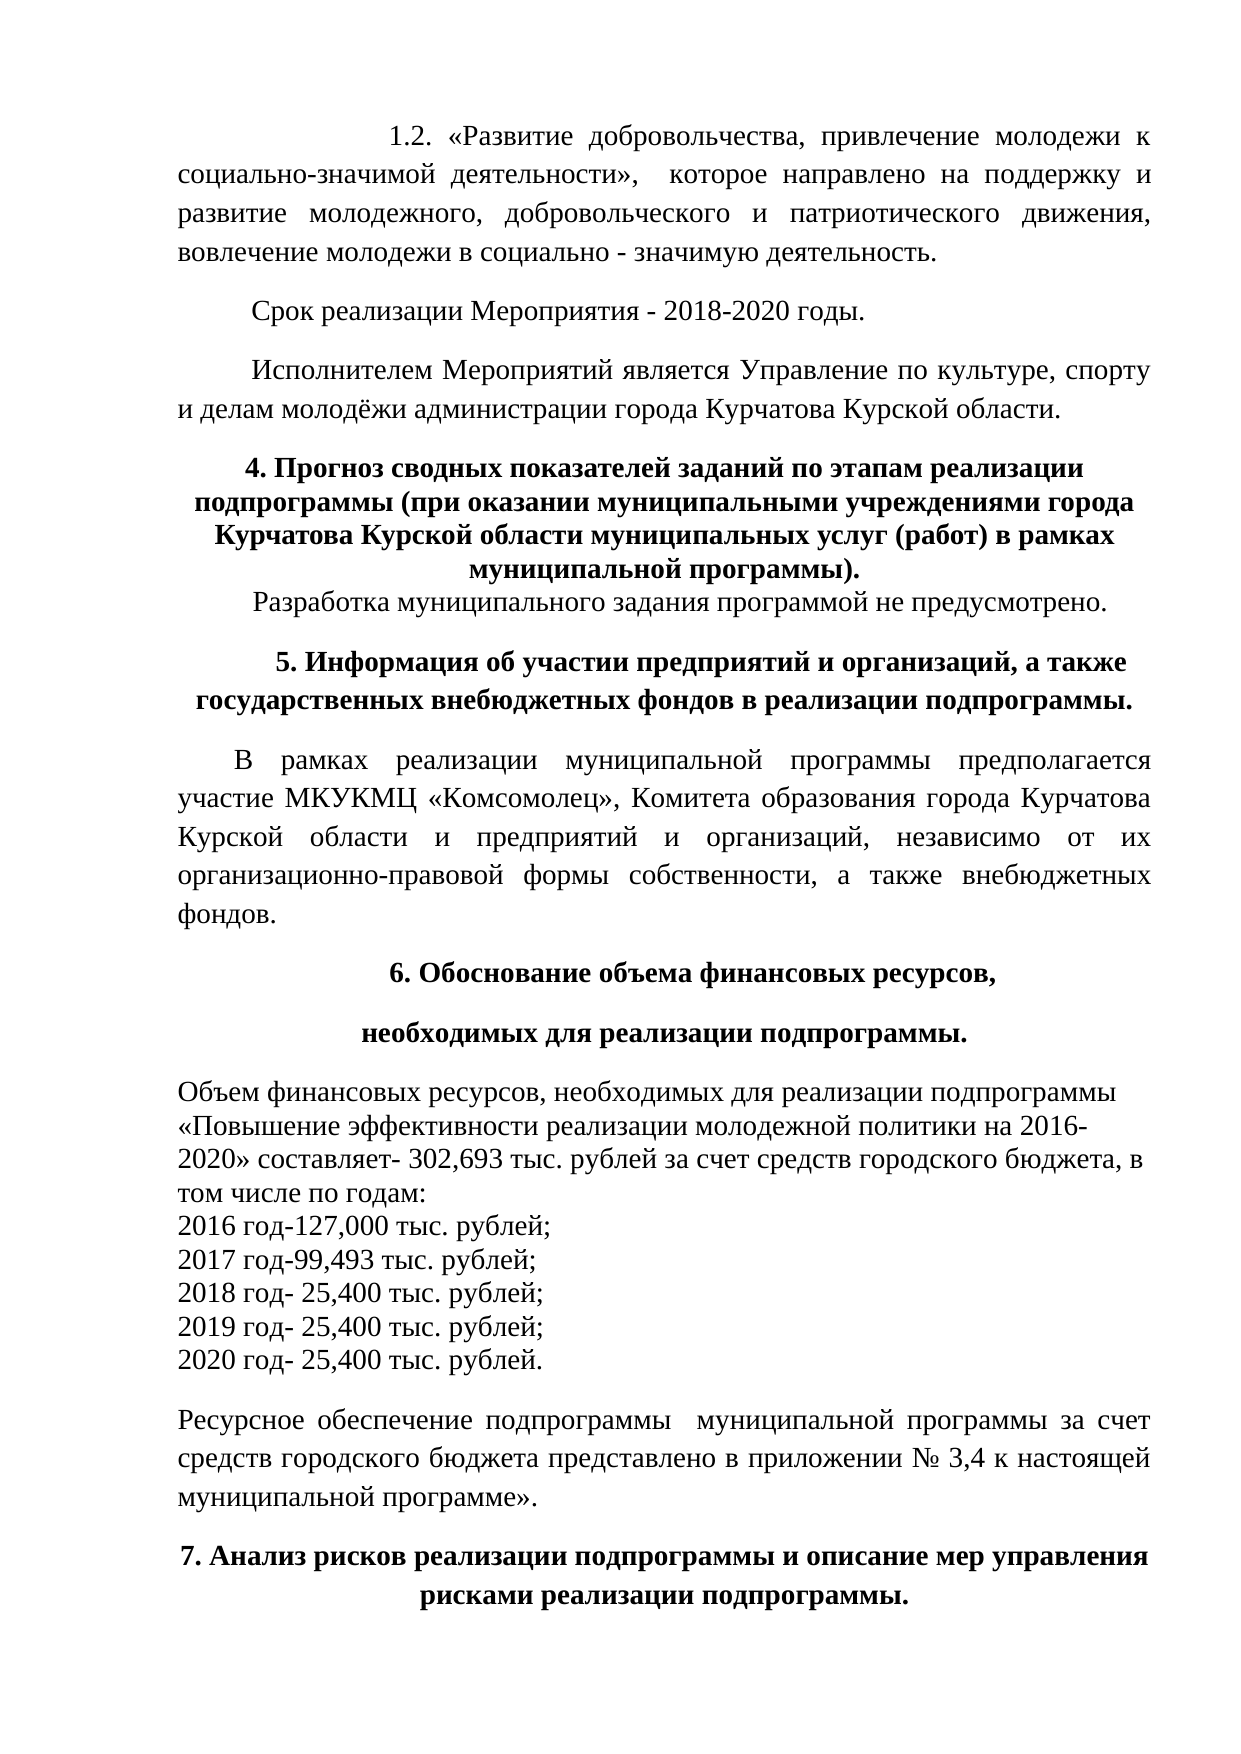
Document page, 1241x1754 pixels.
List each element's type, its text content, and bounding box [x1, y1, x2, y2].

text В рамках реализации муниципальной программы предполагается участие МКУКМЦ «Комсомолец», Комитета образования города Курчатова Курской области и предприятий и организаций, независимо от их организационно-правовой формы собственности, а также внебюджетных фондов. [177, 742, 1152, 929]
text 2020 год- 25,400 тыс. рублей. [177, 1342, 1152, 1376]
subtitle 4. Прогноз сводных показателей заданий по этапам реализации подпрограммы (при оказании муниципальными учреждениями города Курчатова Курской области муниципальных услуг (работ) в рамках муниципальной программы). [177, 450, 1152, 584]
text 1.2. «Развитие добровольчества, привлечение молодежи к социально-значимой деятельности», которое направлено на поддержку и развитие молодежного, добровольческого и патриотического движения, вовлечение молодежи в социально - значимую деятельность. [177, 118, 1152, 267]
text 2016 год-127,000 тыс. рублей; [177, 1208, 1152, 1242]
text Исполнителем Мероприятий является Управление по культуре, спорту и делам молодёжи администрации города Курчатова Курской области. [177, 352, 1152, 424]
text 2019 год- 25,400 тыс. рублей; [177, 1309, 1152, 1342]
text Объем финансовых ресурсов, необходимых для реализации подпрограммы «Повышение эффективности реализации молодежной политики на 2016-2020» составляет- 302,693 тыс. рублей за счет средств городского бюджета, в том числе по годам: [177, 1074, 1152, 1208]
text Срок реализации Мероприятия - 2018-2020 годы. [177, 293, 1152, 327]
text Ресурсное обеспечение подпрограммы муниципальной программы за счет средств городского бюджета представлено в приложении № 3,4 к настоящей муниципальной программе». [177, 1402, 1152, 1512]
text 2018 год- 25,400 тыс. рублей; [177, 1275, 1152, 1309]
text необходимых для реализации подпрограммы. [177, 1015, 1152, 1048]
text 6. Обоснование объема финансовых ресурсов, [177, 955, 1152, 989]
text Разработка муниципального задания программой не предусмотрено. [177, 584, 1152, 618]
text 5. Информация об участии предприятий и организаций, а также государственных внебюджетных фондов в реализации подпрограммы. [177, 644, 1152, 716]
text 2017 год-99,493 тыс. рублей; [177, 1242, 1152, 1275]
text 7. Анализ рисков реализации подпрограммы и описание мер управления рисками реализации подпрограммы. [177, 1538, 1152, 1610]
